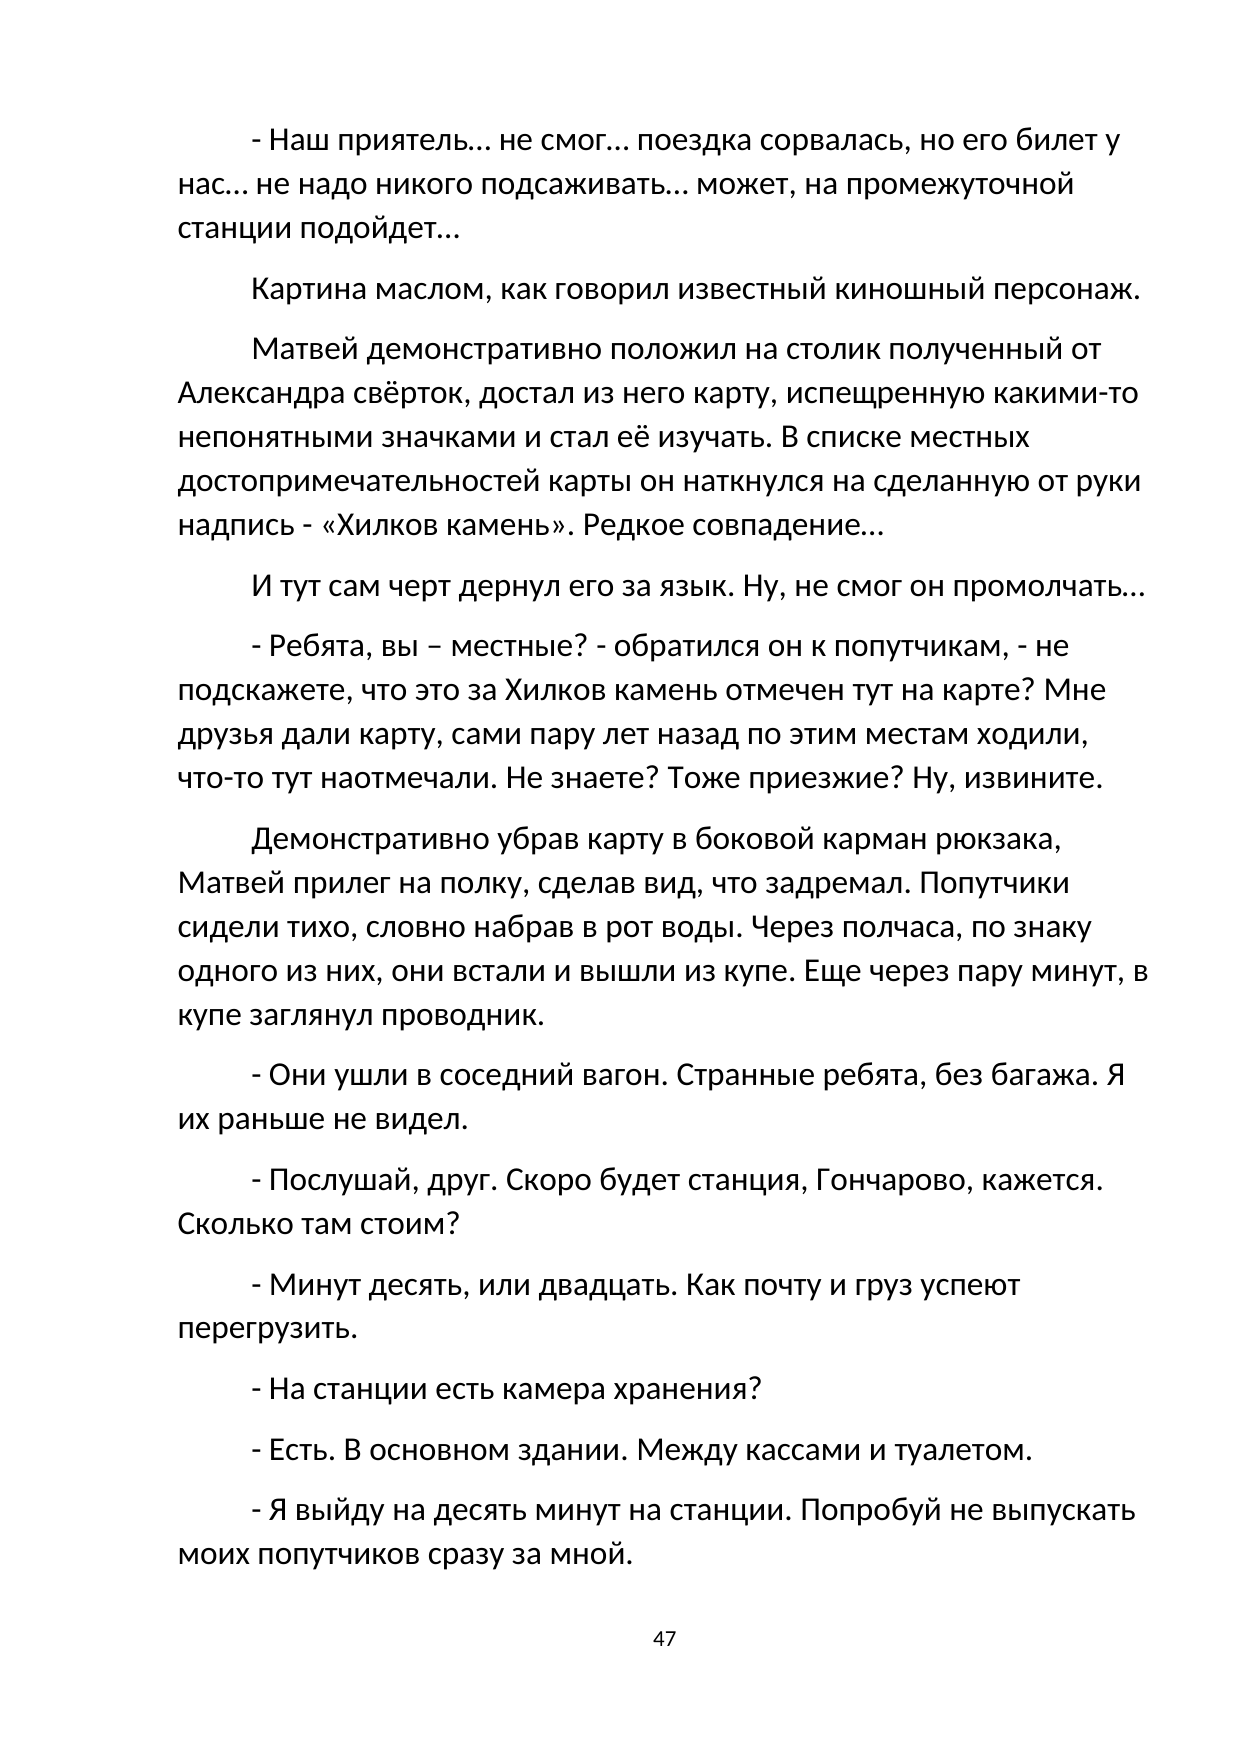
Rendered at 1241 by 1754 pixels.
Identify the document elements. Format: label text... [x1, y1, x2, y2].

text - Есть. В основном здании. Между кассами и туалетом. [177, 1428, 1152, 1468]
text - Минут десять, или двадцать. Как почту и груз успеют перегрузить. [177, 1262, 1152, 1347]
text Матвей демонстративно положил на столик полученный от Александра свёрток, достал из него карту, испещренную какими-то непонятными значками и стал её изучать. В списке местных достопримечательностей карты он наткнулся на сделанную от руки надпись - «Хилков камень». Редкое совпадение… [177, 327, 1152, 544]
text - Я выйду на десять минут на станции. Попробуй не выпускать моих попутчиков сразу за мной. [177, 1488, 1152, 1573]
text И тут сам черт дернул его за язык. Ну, не смог он промолчать… [177, 564, 1152, 604]
text - Послушай, друг. Скоро будет станция, Гончарово, кажется. Сколько там стоим? [177, 1158, 1152, 1243]
text Демонстративно убрав карту в боковой карман рюкзака, Матвей прилег на полку, сделав вид, что задремал. Попутчики сидели тихо, словно набрав в рот воды. Через полчаса, по знаку одного из них, они встали и вышли из купе. Еще через пару минут, в купе заглянул проводник. [177, 817, 1152, 1033]
text - Ребята, вы – местные? - обратился он к попутчикам, - не подскажете, что это за Хилков камень отмечен тут на карте? Мне друзья дали карту, сами пару лет назад по этим местам ходили, что-то тут наотмечали. Не знаете? Тоже приезжие? Ну, извините. [177, 624, 1152, 797]
text - На станции есть камера хранения? [177, 1367, 1152, 1408]
text - Наш приятель… не смог… поездка сорвалась, но его билет у нас… не надо никого подсаживать… может, на промежуточной станции подойдет… [177, 118, 1152, 247]
text Картина маслом, как говорил известный киношный персонаж. [177, 267, 1152, 307]
text - Они ушли в соседний вагон. Странные ребята, без багажа. Я их раньше не видел. [177, 1053, 1152, 1138]
